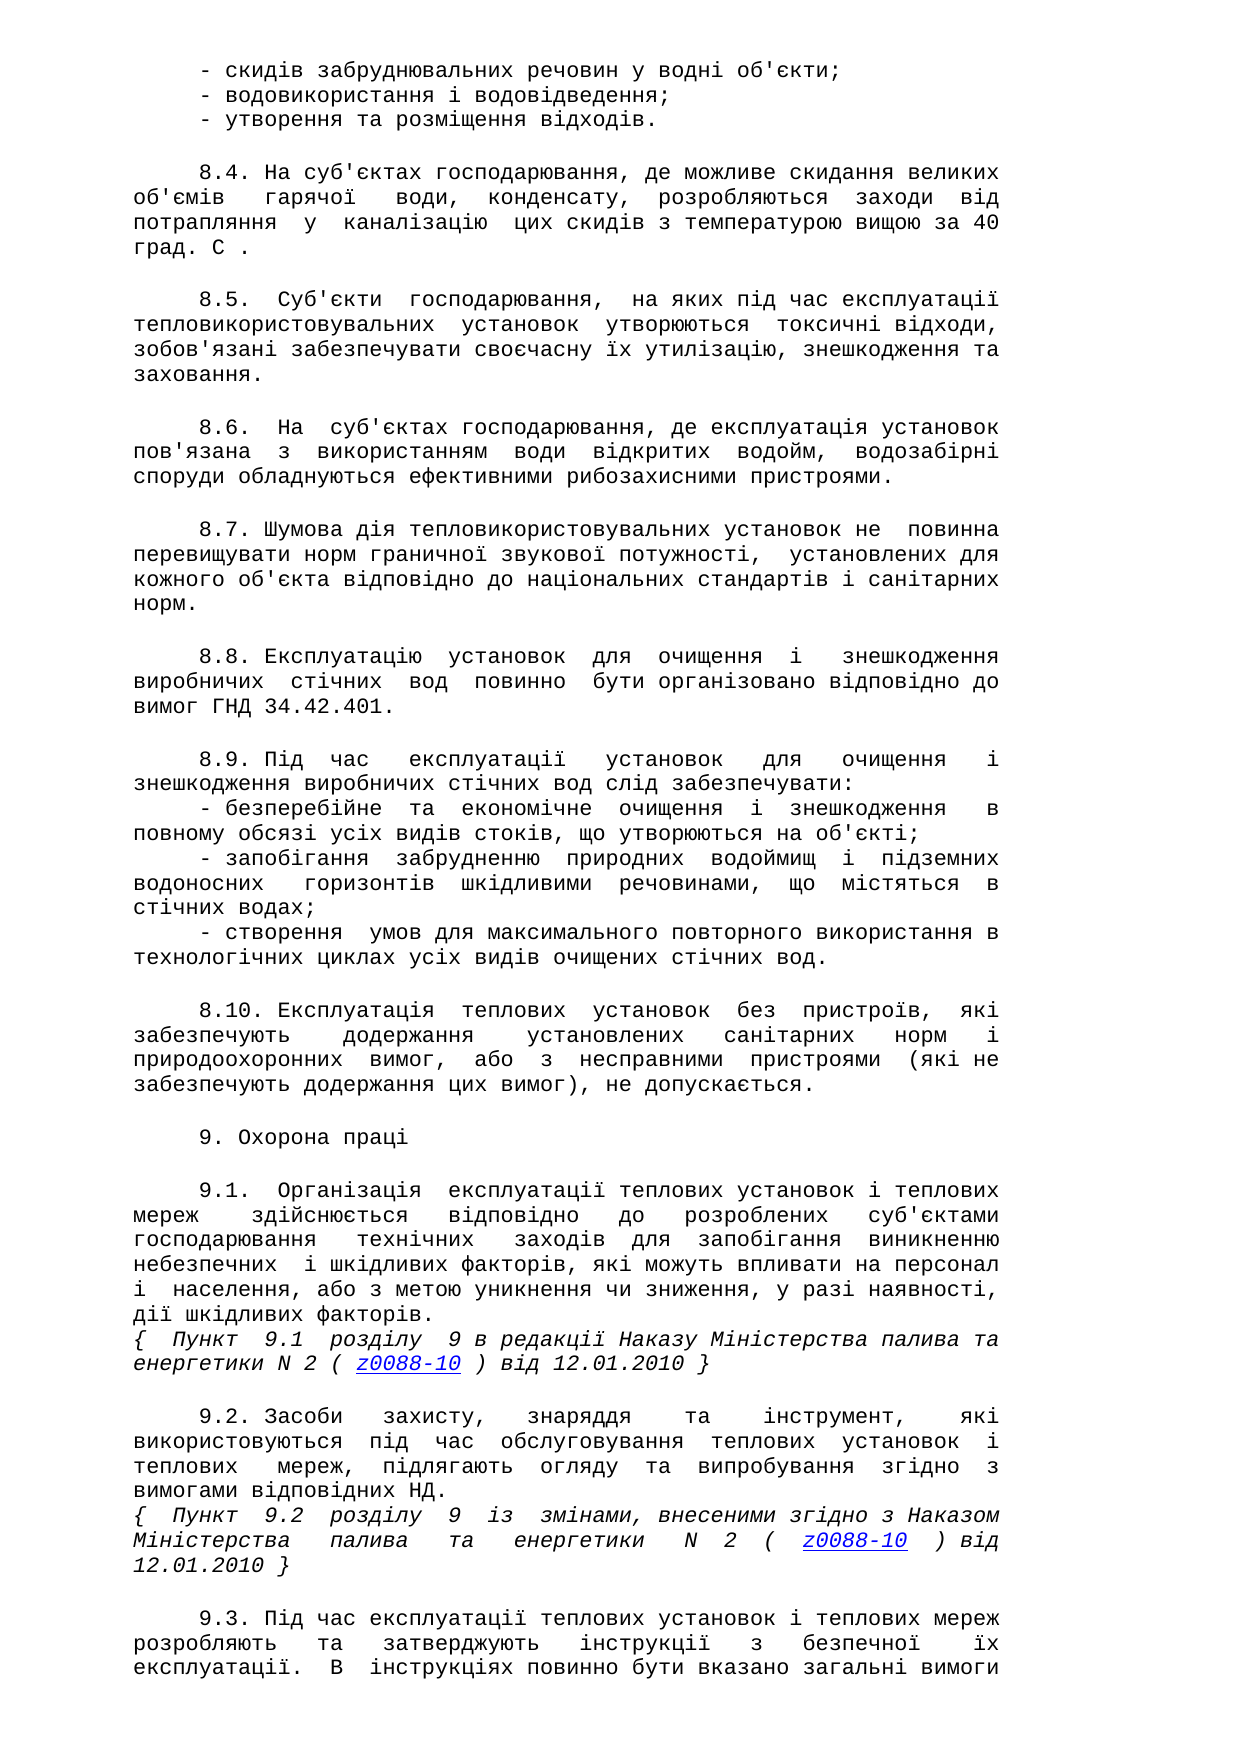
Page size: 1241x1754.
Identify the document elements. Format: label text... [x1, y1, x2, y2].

text { Пункт 9.2 розділу 9 із змінами, внесеними згідно з Наказом Міністерства палива та енергетики N 2 ( z0088-10 ) від 12.01.2010 } [133, 1504, 1152, 1607]
text 8.5. Суб'єкти господарювання, на яких під час експлуатації тепловикористовувальних установок утворюються токсичні відходи, зобов'язані забезпечувати своєчасну їх утилізацію, знешкодження та заховання. [133, 289, 1152, 416]
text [133, 1607, 1152, 1681]
text 8.4. На суб'єктах господарювання, де можливе скидання великих об'ємів гарячої води, конденсату, розробляються заходи від потрапляння у каналізацію цих скидів з температурою вищою за 40 град. С . [133, 161, 1152, 289]
text 8.9. Під час експлуатації установок для очищення і знешкодження виробничих стічних вод слід забезпечувати: [133, 748, 1152, 797]
text 9.2. Засоби захисту, знаряддя та інструмент, які використовуються під час обслуговування теплових установок і теплових мереж, підлягають огляду та випробування згідно з вимогами відповідних НД. [133, 1405, 1152, 1504]
text 8.10. Експлуатація теплових установок без пристроїв, які забезпечують додержання установлених санітарних норм і природоохоронних вимог, або з несправними пристроями (які не забезпечують додержання цих вимог), не допускається. [133, 999, 1152, 1126]
text - створення умов для максимального повторного використання в технологічних циклах усіх видів очищених стічних вод. [133, 921, 1152, 999]
text 9. Охорона праці [133, 1126, 1152, 1179]
text - утворення та розміщення відходів. [133, 109, 1152, 161]
text 8.6. На суб'єктах господарювання, де експлуатація установок пов'язана з використанням води відкритих водойм, водозабірні споруди обладнуються ефективними рибозахисними пристроями. [133, 416, 1152, 518]
text - безперебійне та економічне очищення і знешкодження в повному обсязі усіх видів стоків, що утворюються на об'єкті; [133, 797, 1152, 847]
text 9.1. Організація експлуатації теплових установок і теплових мереж здійснюється відповідно до розроблених суб'єктами господарювання технічних заходів для запобігання виникненню небезпечних і шкідливих факторів, які можуть впливати на персонал і населення, або з метою уникнення чи зниження, у разі наявності, дії шкідливих факторів. [133, 1179, 1152, 1328]
text { Пункт 9.1 розділу 9 в редакції Наказу Міністерства палива та енергетики N 2 ( z0088-10 ) від 12.01.2010 } [133, 1328, 1152, 1405]
text - водовикористання і водовідведення; [133, 84, 1152, 109]
text 8.7. Шумова дія тепловикористовувальних установок не повинна перевищувати норм граничної звукової потужності, установлених для кожного об'єкта відповідно до національних стандартів і санітарних норм. [133, 518, 1152, 645]
text 8.8. Експлуатацію установок для очищення і знешкодження виробничих стічних вод повинно бути організовано відповідно до вимог ГНД 34.42.401. [133, 645, 1152, 748]
text - скидів забруднювальних речовин у водні об'єкти; [133, 59, 1152, 84]
text - запобігання забрудненню природних водоймищ і підземних водоносних горизонтів шкідливими речовинами, що містяться в стічних водах; [133, 847, 1152, 921]
